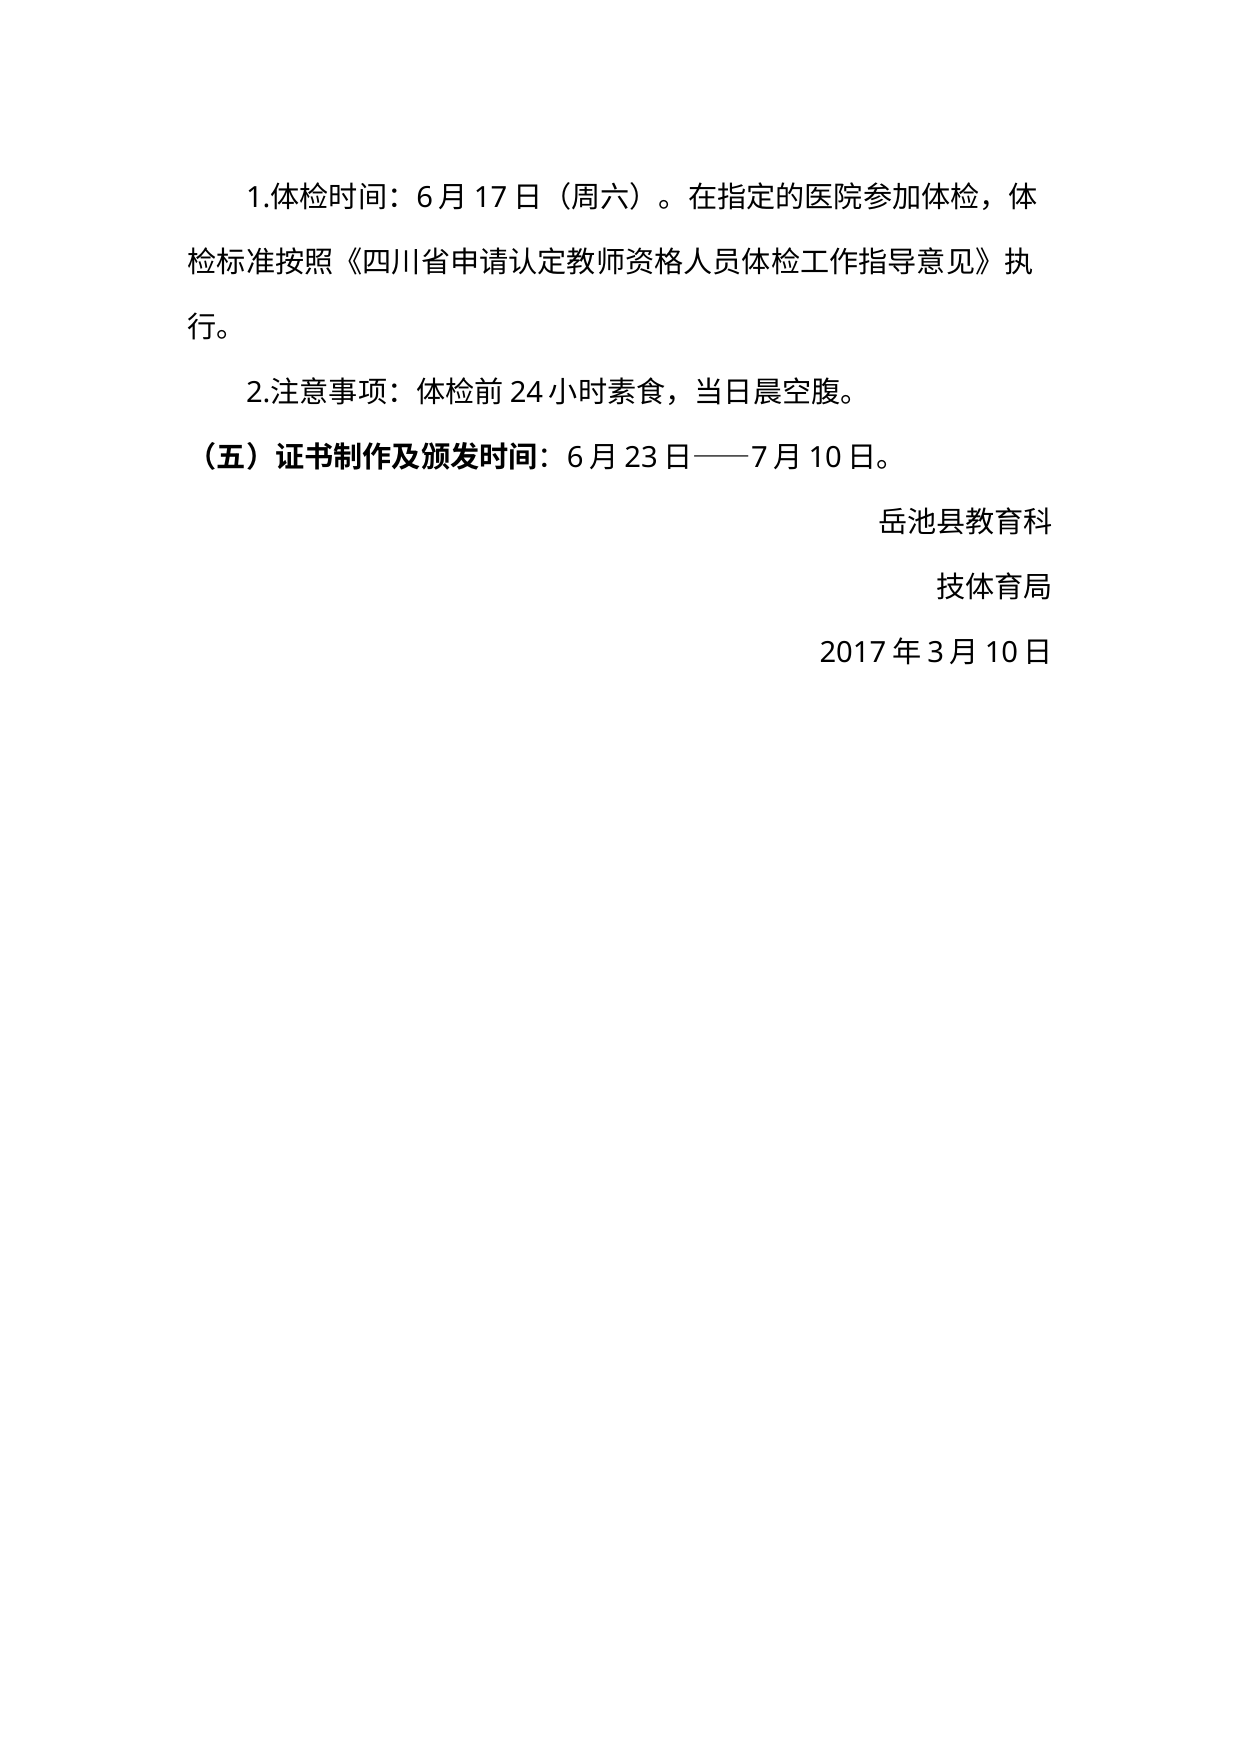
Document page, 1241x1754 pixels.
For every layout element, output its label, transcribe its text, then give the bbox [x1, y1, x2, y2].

text 2.注意事项：体检前24小时素食，当日晨空腹。 [187, 357, 1053, 422]
text 岳池县教育科技体育局 [187, 487, 1053, 617]
text （五）证书制作及颁发时间：6月23日——7月10日。 [187, 422, 1053, 487]
text 2017年3月10日 [187, 617, 1053, 682]
text 1.体检时间：6月17日（周六）。在指定的医院参加体检，体检标准按照《四川省申请认定教师资格人员体检工作指导意见》执行。 [187, 162, 1053, 357]
